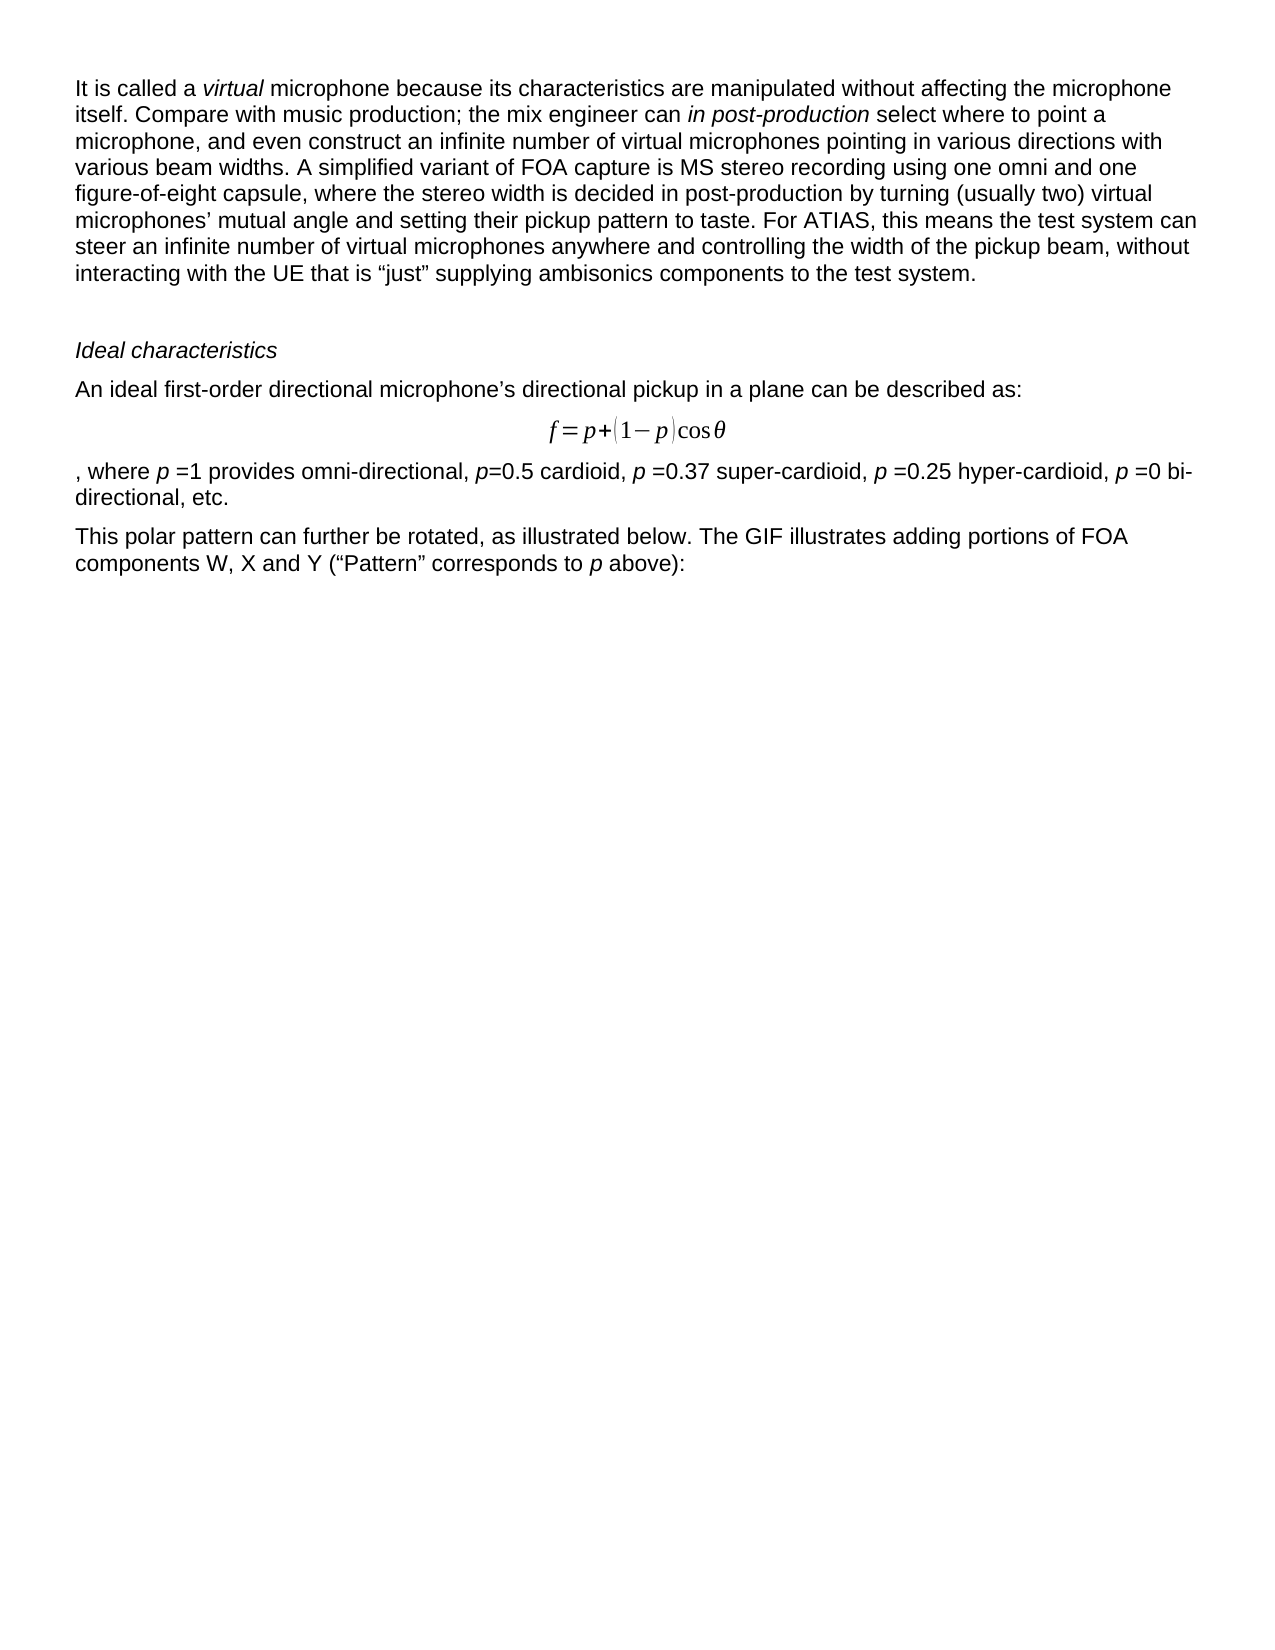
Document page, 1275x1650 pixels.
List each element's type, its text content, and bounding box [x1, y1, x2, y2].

text Ideal characteristics [75, 337, 1200, 363]
text , where p =1 provides omni-directional, p=0.5 cardioid, p =0.37 super-cardioid, p =0.25 hyper-cardioid, p =0 bi-directional, etc. [75, 458, 1200, 511]
text It is called a virtual microphone because its characteristics are manipulated without affecting the microphone itself. Compare with music production; the mix engineer can in post-production select where to point a microphone, and even construct an infinite number of virtual microphones pointing in various directions with various beam widths. A simplified variant of FOA capture is MS stereo recording using one omni and one figure-of-eight capsule, where the stereo width is decided in post-production by turning (usually two) virtual microphones’ mutual angle and setting their pickup pattern to taste. For ATIAS, this means the test system can steer an infinite number of virtual microphones anywhere and controlling the width of the pickup beam, without interacting with the UE that is “just” supplying ambisonics components to the test system. [75, 75, 1200, 286]
text This polar pattern can further be rotated, as illustrated below. The GIF illustrates adding portions of FOA components W, X and Y (“Pattern” corresponds to p above): [75, 523, 1200, 576]
text An ideal first-order directional microphone’s directional pickup in a plane can be described as: [75, 376, 1200, 402]
